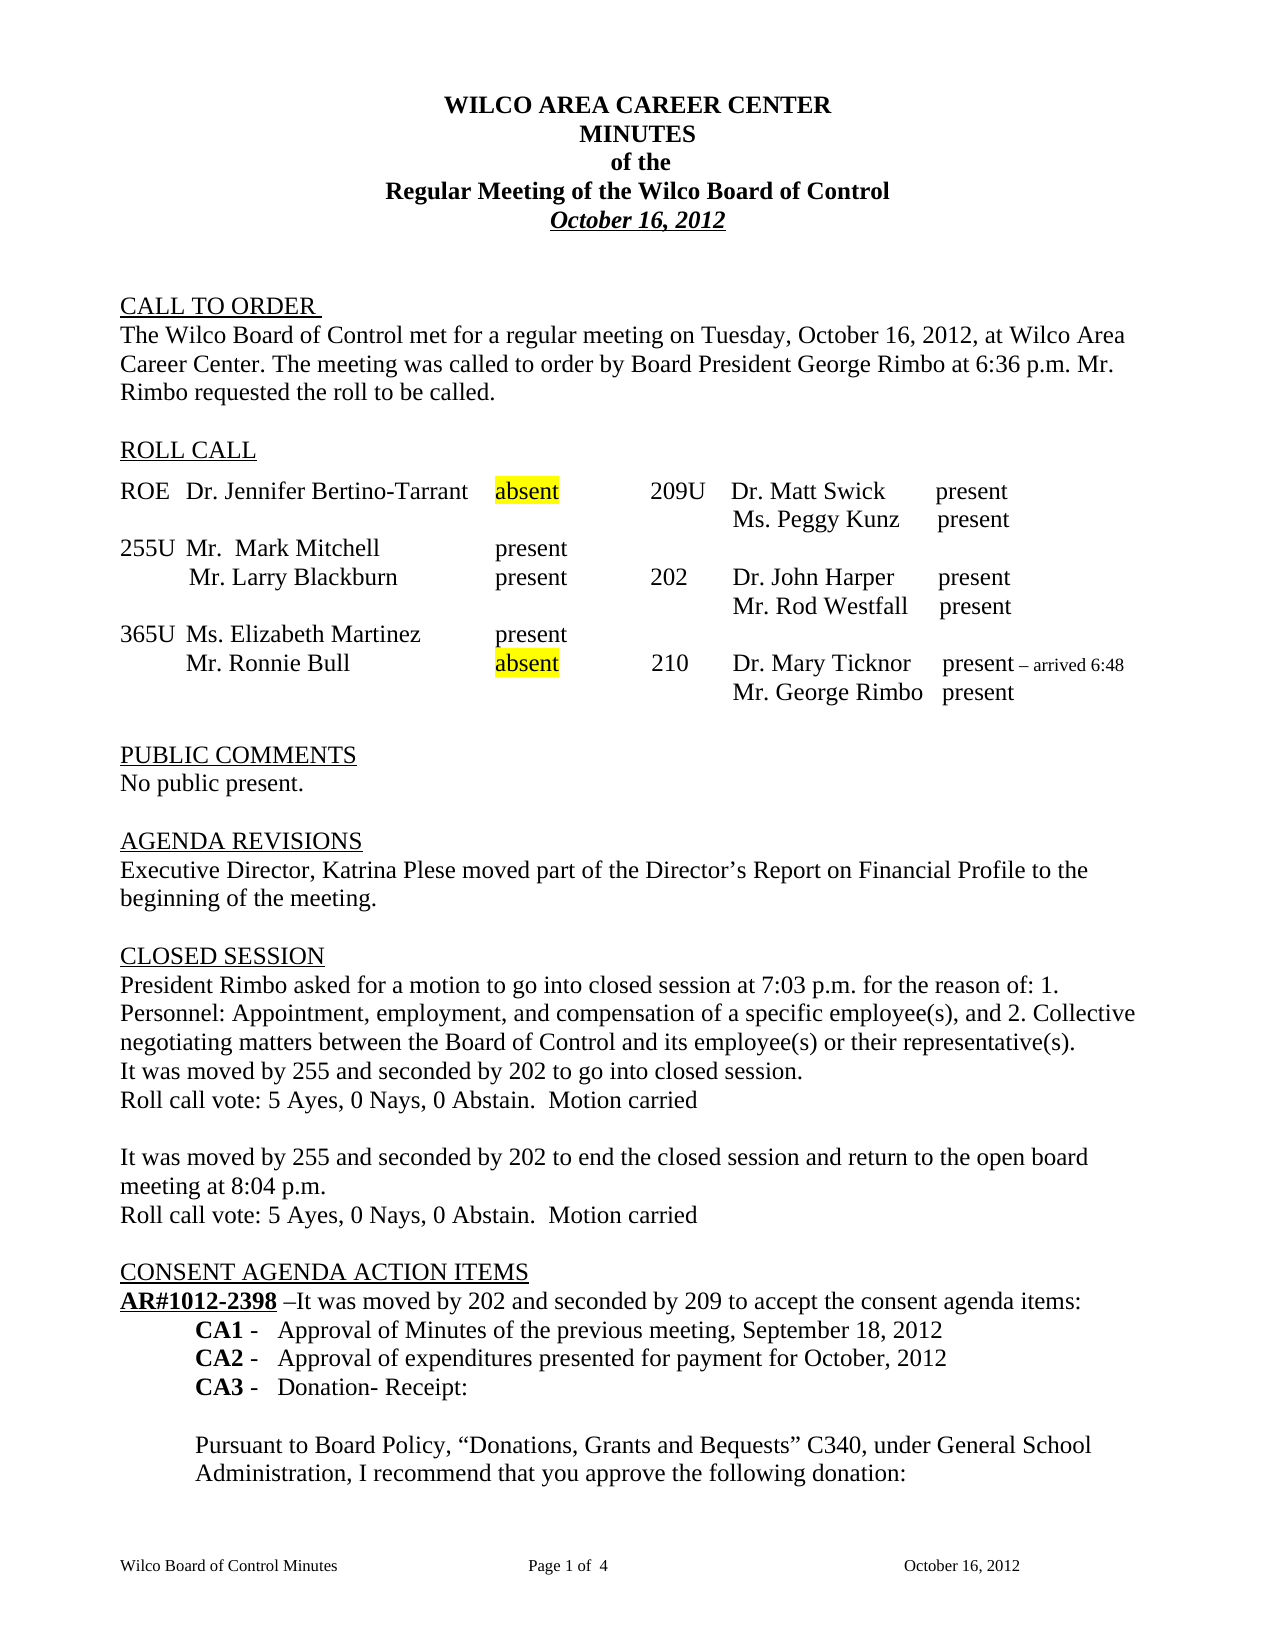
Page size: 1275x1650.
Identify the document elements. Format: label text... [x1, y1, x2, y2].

text CA2 - Approval of expenditures presented for payment for October, 2012 [195, 1343, 1155, 1372]
text of the [120, 147, 1155, 176]
subtitle CALL TO ORDER [120, 291, 1155, 320]
text Roll call vote: 5 Ayes, 0 Nays, 0 Abstain. Motion carried [120, 1200, 1155, 1228]
text No public present. [120, 768, 1155, 797]
text 365U Ms. Elizabeth Martinez present [120, 619, 1155, 648]
text PUBLIC COMMENTS [120, 740, 1155, 768]
text Mr. Larry Blackburn present 202 Dr. John Harper present [120, 562, 1155, 591]
text AR#1012-2398 –It was moved by 202 and seconded by 209 to accept the consent agenda items: [120, 1286, 1155, 1315]
text CA3 - Donation- Receipt: [195, 1372, 1155, 1401]
subtitle October 16, 2012 [120, 205, 1155, 234]
text WILCO AREA CAREER CENTER [120, 90, 1155, 119]
text ROE Dr. Jennifer Bertino-Tarrant absent 209U Dr. Matt Swick present Ms. Peggy Kunz present 255U Mr. Mark Mitchell present [120, 476, 1155, 562]
text President Rimbo asked for a motion to go into closed session at 7:03 p.m. for the reason of: 1. Personnel: Appointment, employment, and compensation of a specific employee(s), and 2. Collective negotiating matters between the Board of Control and its employee(s) or their representative(s). [120, 970, 1155, 1056]
text MINUTES [120, 119, 1155, 147]
text It was moved by 255 and seconded by 202 to end the closed session and return to the open board meeting at 8:04 p.m. [120, 1142, 1155, 1200]
text CA1 - Approval of Minutes of the previous meeting, September 18, 2012 [129, 1315, 1155, 1343]
text It was moved by 255 and seconded by 202 to go into closed session. [120, 1056, 1155, 1085]
text Mr. Rod Westfall present [120, 591, 1155, 619]
text Roll call vote: 5 Ayes, 0 Nays, 0 Abstain. Motion carried [120, 1085, 1155, 1113]
text Mr. George Rimbo present [120, 677, 1155, 740]
text Regular Meeting of the Wilco Board of Control [120, 176, 1155, 205]
text Executive Director, Katrina Plese moved part of the Director’s Report on Financial Profile to the beginning of the meeting. [120, 855, 1155, 912]
text The Wilco Board of Control met for a regular meeting on Tuesday, October 16, 2012, at Wilco Area Career Center. The meeting was called to order by Board President George Rimbo at 6:36 p.m. Mr. Rimbo requested the roll to be called. [120, 320, 1155, 406]
text CONSENT AGENDA ACTION ITEMS [120, 1257, 1155, 1286]
subtitle ROLL CALL [120, 435, 1155, 464]
text CLOSED SESSION [120, 941, 1155, 970]
text Mr. Ronnie Bull absent 210 Dr. Mary Ticknor present – arrived 6:48 [120, 648, 495, 677]
text Mr. Ronnie Bull absent 210 Dr. Mary Ticknor present – arrived 6:48 [559, 648, 1155, 677]
text AGENDA REVISIONS [120, 826, 1155, 855]
text Pursuant to Board Policy, “Donations, Grants and Bequests” C340, under General School Administration, I recommend that you approve the following donation: [195, 1430, 1155, 1521]
